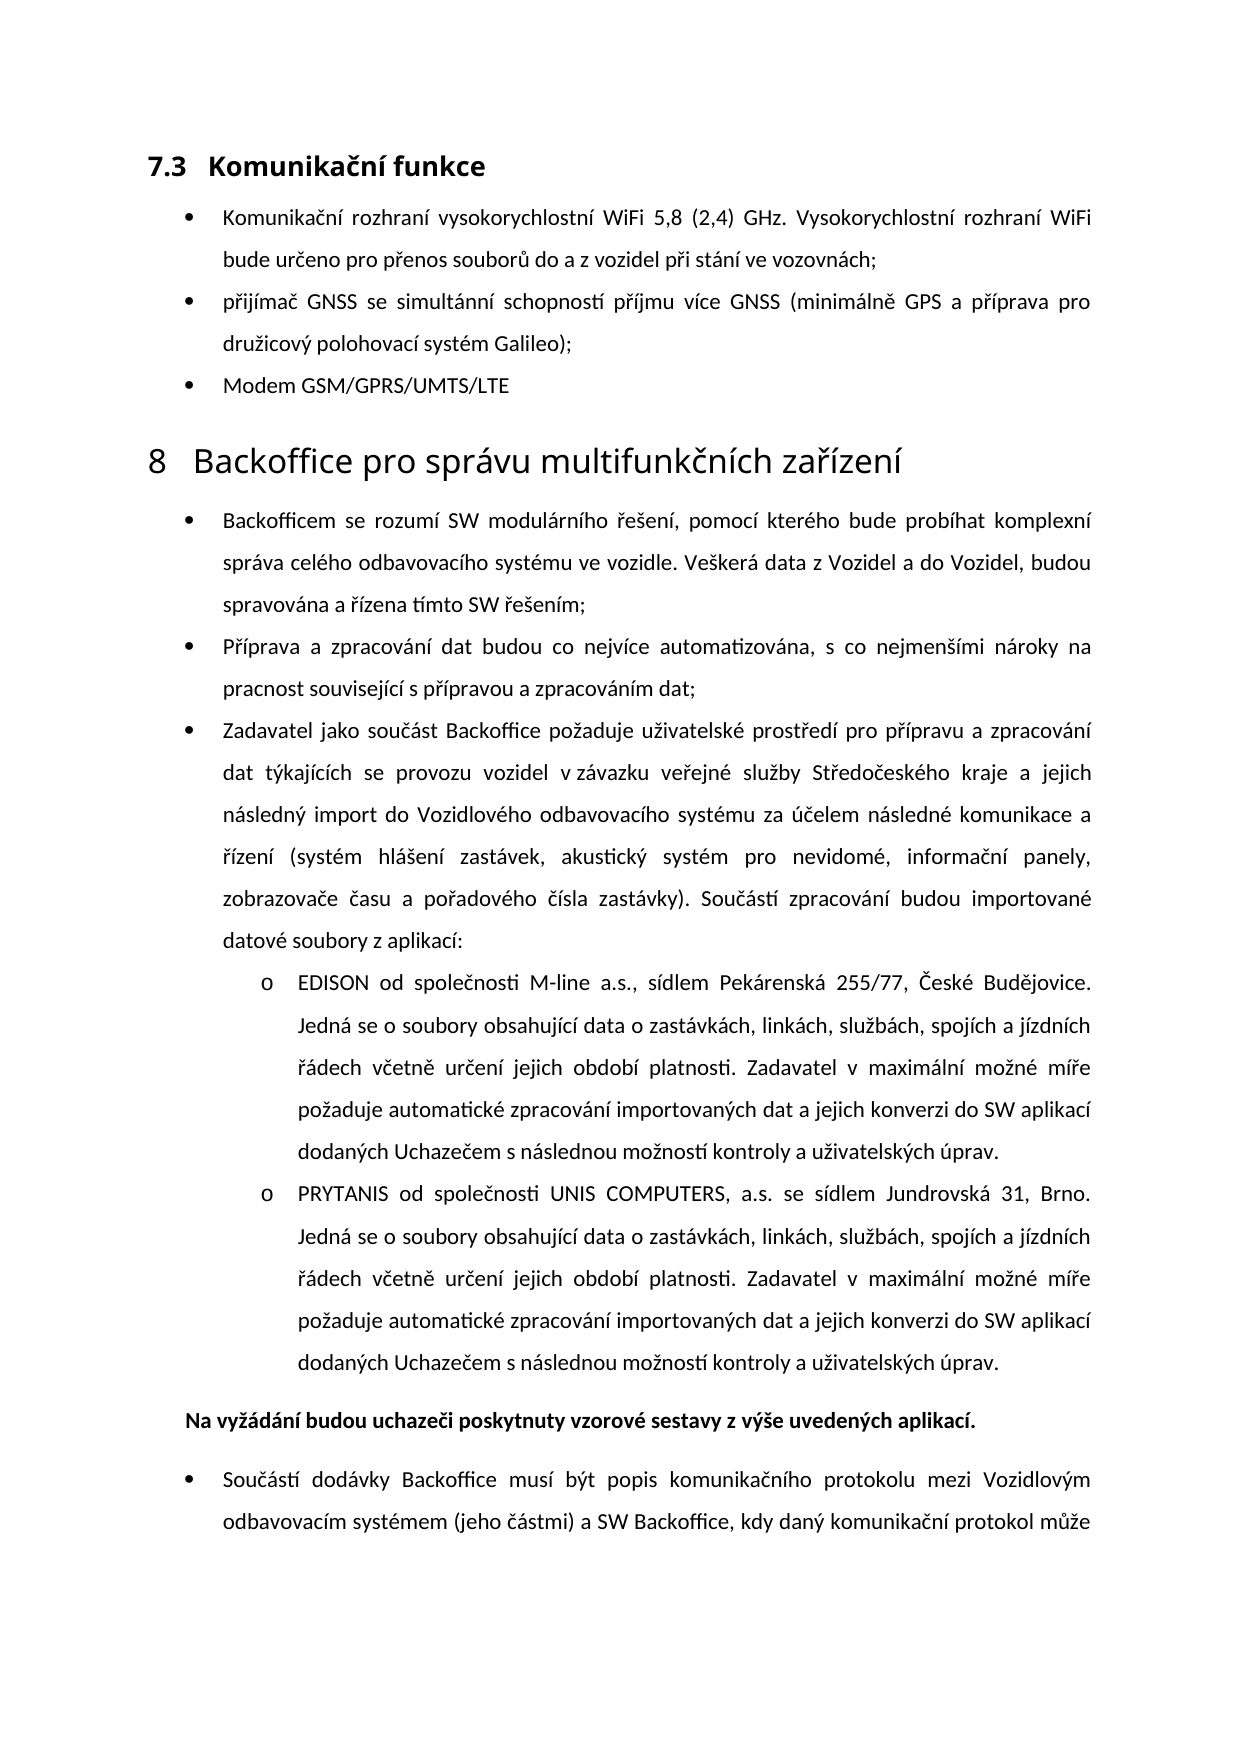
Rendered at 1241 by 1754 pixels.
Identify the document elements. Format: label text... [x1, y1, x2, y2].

list EDISON od společnosti M-line a.s., sídlem Pekárenská 255/77, České Budějovice. Jedná se o soubory obsahující data o zastávkách, linkách, službách, spojích a jízdních řádech včetně určení jejich období platnosti. Zadavatel v maximální možné míře požaduje automatické zpracování importovaných dat a jejich konverzi do SW aplikací dodaných Uchazečem s následnou možností kontroly a uživatelských úprav. [260, 968, 1093, 1165]
list Komunikační rozhraní vysokorychlostní WiFi 5,8 (2,4) GHz. Vysokorychlostní rozhraní WiFi bude určeno pro přenos souborů do a z vozidel při stání ve vozovnách; [185, 203, 1093, 273]
list Modem GSM/GPRS/UMTS/LTE [185, 371, 1093, 399]
text Na vyžádání budou uchazeči poskytnuty vzorové sestavy z výše uvedených aplikací. [148, 1406, 1093, 1434]
list Zadavatel jako součást Backoffice požaduje uživatelské prostředí pro přípravu a zpracování dat týkajících se provozu vozidel v závazku veřejné služby Středočeského kraje a jejich následný import do Vozidlového odbavovacího systému za účelem následné komunikace a řízení (systém hlášení zastávek, akustický systém pro nevidomé, informační panely, zobrazovače času a pořadového čísla zastávky). Součástí zpracování budou importované datové soubory z aplikací: [185, 716, 1093, 954]
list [185, 1465, 1093, 1535]
list Backofficem se rozumí SW modulárního řešení, pomocí kterého bude probíhat komplexní správa celého odbavovacího systému ve vozidle. Veškerá data z Vozidel a do Vozidel, budou spravována a řízena tímto SW řešením; [185, 506, 1093, 618]
list Příprava a zpracování dat budou co nejvíce automatizována, s co nejmenšími nároky na pracnost související s přípravou a zpracováním dat; [185, 632, 1093, 702]
list PRYTANIS od společnosti UNIS COMPUTERS, a.s. se sídlem Jundrovská 31, Brno. Jedná se o soubory obsahující data o zastávkách, linkách, službách, spojích a jízdních řádech včetně určení jejich období platnosti. Zadavatel v maximální možné míře požaduje automatické zpracování importovaných dat a jejich konverzi do SW aplikací dodaných Uchazečem s následnou možností kontroly a uživatelských úprav. [260, 1179, 1093, 1376]
subtitle Backoffice pro správu multifunkčních zařízení [148, 438, 1093, 483]
list přijímač GNSS se simultánní schopností příjmu více GNSS (minimálně GPS a příprava pro družicový polohovací systém Galileo); [185, 287, 1093, 357]
subtitle Komunikační funkce [148, 148, 1093, 184]
